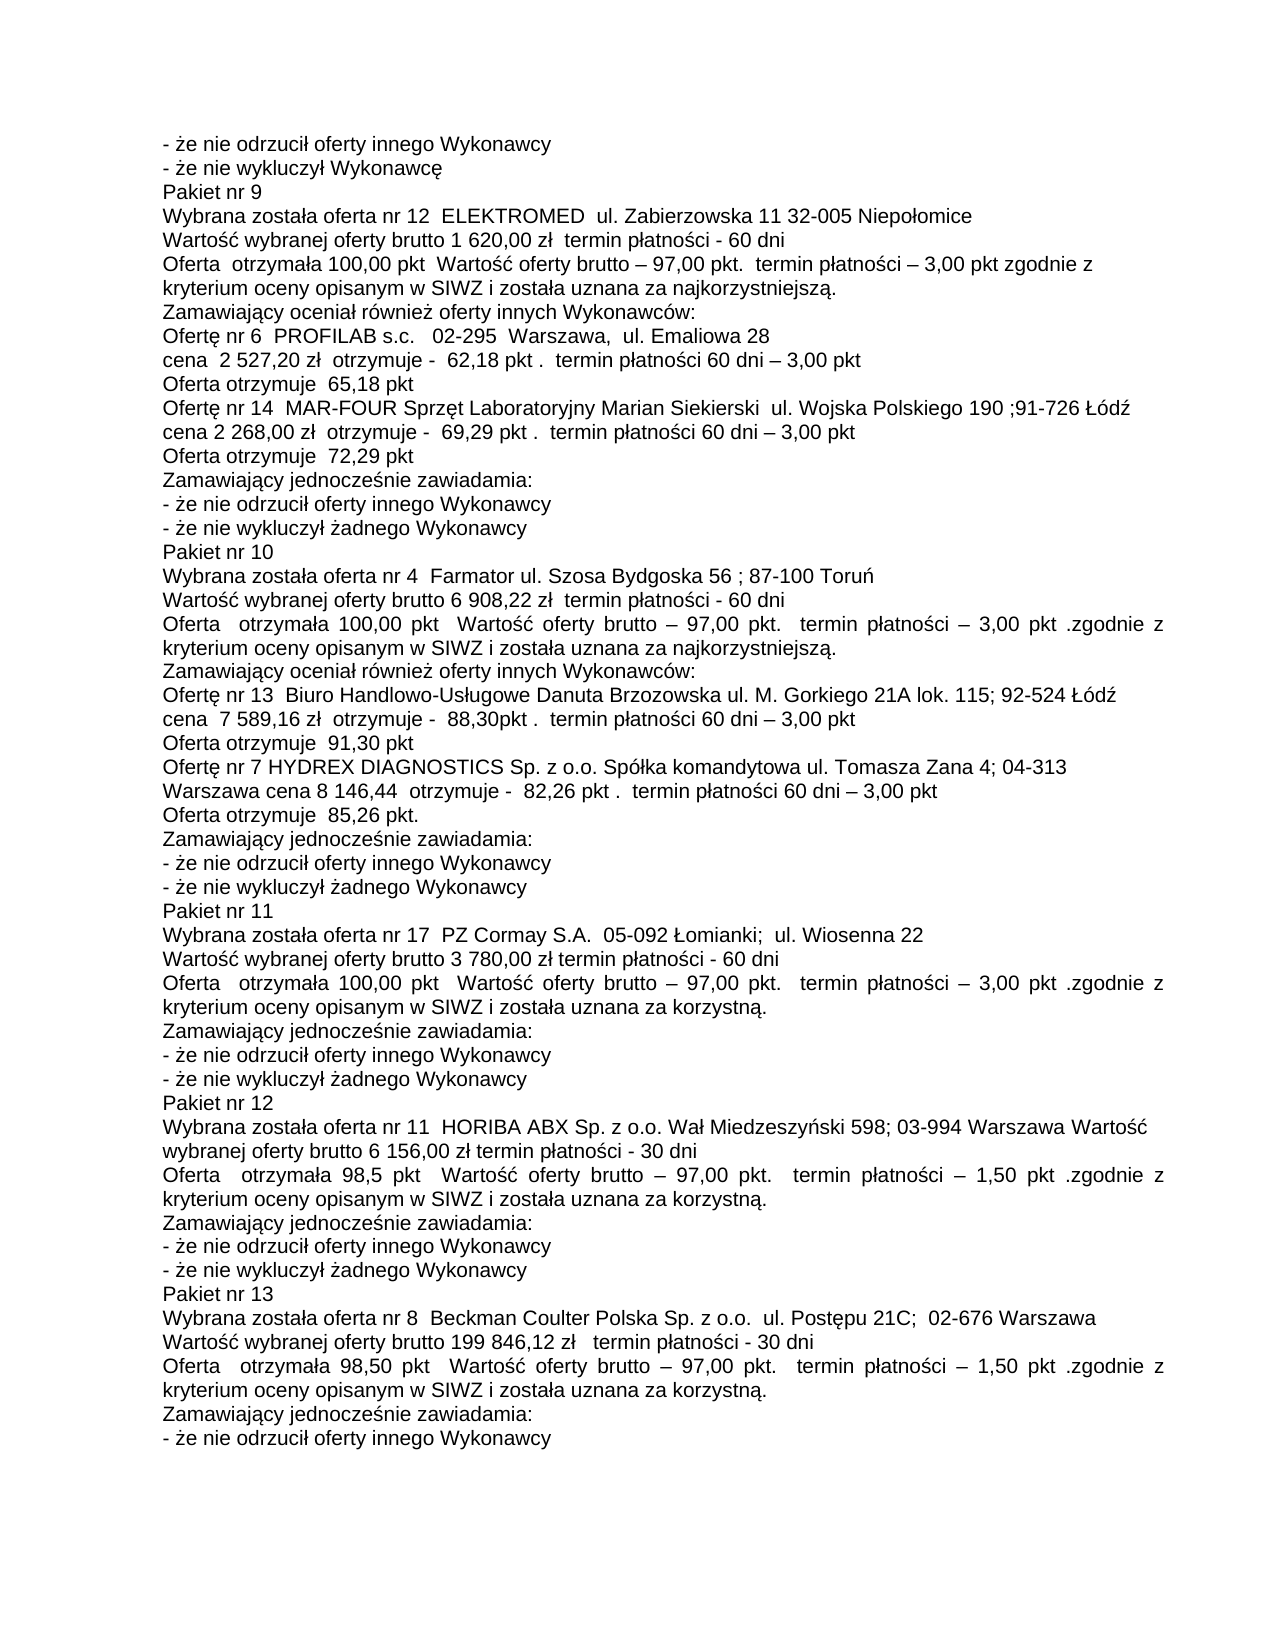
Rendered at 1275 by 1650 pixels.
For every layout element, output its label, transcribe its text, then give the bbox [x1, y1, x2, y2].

text Oferta otrzymała 100,00 pkt Wartość oferty brutto – 97,00 pkt. termin płatności – 3,00 pkt .zgodnie z kryterium oceny opisanym w SIWZ i została uznana za najkorzystniejszą. [162, 611, 1167, 659]
text Zamawiający jednocześnie zawiadamia: [162, 827, 1167, 851]
text Oferta otrzymuje 65,18 pkt [162, 372, 1167, 396]
text Wybrana została oferta nr 8 Beckman Coulter Polska Sp. z o.o. ul. Postępu 21C; 02-676 Warszawa [162, 1306, 1167, 1330]
text Wartość wybranej oferty brutto 6 908,22 zł termin płatności - 60 dni [162, 587, 1167, 611]
text - że nie wykluczył żadnego Wykonawcy [162, 1067, 1167, 1091]
text - że nie odrzucił oferty innego Wykonawcy [162, 851, 1167, 875]
text Oferta otrzymała 100,00 pkt Wartość oferty brutto – 97,00 pkt. termin płatności – 3,00 pkt zgodnie z kryterium oceny opisanym w SIWZ i została uznana za najkorzystniejszą. [162, 252, 1167, 300]
text Oferta otrzymuje 85,26 pkt. [162, 803, 1167, 827]
text - że nie odrzucił oferty innego Wykonawcy [162, 132, 1167, 156]
text cena 2 527,20 zł otrzymuje - 62,18 pkt . termin płatności 60 dni – 3,00 pkt [162, 348, 1167, 372]
text Ofertę nr 13 Biuro Handlowo-Usługowe Danuta Brzozowska ul. M. Gorkiego 21A lok. 115; 92-524 Łódź [162, 683, 1167, 707]
text Pakiet nr 10 [162, 539, 1167, 563]
text Pakiet nr 11 [162, 899, 1167, 923]
text Wartość wybranej oferty brutto 1 620,00 zł termin płatności - 60 dni [162, 228, 1167, 252]
text Pakiet nr 13 [162, 1282, 1167, 1306]
text Wartość wybranej oferty brutto 199 846,12 zł termin płatności - 30 dni [162, 1330, 1167, 1354]
text Zamawiający jednocześnie zawiadamia: [162, 1210, 1167, 1234]
text - że nie wykluczył Wykonawcę [162, 156, 1167, 180]
text - że nie odrzucił oferty innego Wykonawcy [162, 492, 1167, 516]
text - że nie wykluczył żadnego Wykonawcy [162, 1258, 1167, 1282]
text - że nie odrzucił oferty innego Wykonawcy [162, 1043, 1167, 1067]
text Zamawiający oceniał również oferty innych Wykonawców: [162, 659, 1167, 683]
text Oferta otrzymała 98,5 pkt Wartość oferty brutto – 97,00 pkt. termin płatności – 1,50 pkt .zgodnie z kryterium oceny opisanym w SIWZ i została uznana za korzystną. [162, 1162, 1167, 1210]
text - że nie wykluczył żadnego Wykonawcy [162, 516, 1167, 539]
text Oferta otrzymuje 91,30 pkt [162, 731, 1167, 755]
text Wybrana została oferta nr 11 HORIBA ABX Sp. z o.o. Wał Miedzeszyński 598; 03-994 Warszawa Wartość wybranej oferty brutto 6 156,00 zł termin płatności - 30 dni [162, 1114, 1167, 1162]
text Zamawiający jednocześnie zawiadamia: [162, 468, 1167, 492]
text Ofertę nr 14 MAR-FOUR Sprzęt Laboratoryjny Marian Siekierski ul. Wojska Polskiego 190 ;91-726 Łódź [162, 396, 1167, 420]
text Wartość wybranej oferty brutto 3 780,00 zł termin płatności - 60 dni [162, 947, 1167, 971]
text Ofertę nr 6 PROFILAB s.c. 02-295 Warszawa, ul. Emaliowa 28 [162, 324, 1167, 348]
text - że nie odrzucił oferty innego Wykonawcy [162, 1234, 1167, 1258]
text Oferta otrzymuje 72,29 pkt [162, 444, 1167, 468]
text Wybrana została oferta nr 4 Farmator ul. Szosa Bydgoska 56 ; 87-100 Toruń [162, 563, 1167, 587]
text - że nie wykluczył żadnego Wykonawcy [162, 875, 1167, 899]
text cena 7 589,16 zł otrzymuje - 88,30pkt . termin płatności 60 dni – 3,00 pkt [162, 707, 1167, 731]
text cena 2 268,00 zł otrzymuje - 69,29 pkt . termin płatności 60 dni – 3,00 pkt [162, 420, 1167, 444]
text Oferta otrzymała 100,00 pkt Wartość oferty brutto – 97,00 pkt. termin płatności – 3,00 pkt .zgodnie z kryterium oceny opisanym w SIWZ i została uznana za korzystną. [162, 971, 1167, 1019]
text Ofertę nr 7 HYDREX DIAGNOSTICS Sp. z o.o. Spółka komandytowa ul. Tomasza Zana 4; 04-313 Warszawa cena 8 146,44 otrzymuje - 82,26 pkt . termin płatności 60 dni – 3,00 pkt [162, 755, 1167, 803]
text Pakiet nr 12 [162, 1091, 1167, 1114]
text - że nie odrzucił oferty innego Wykonawcy [162, 1426, 1167, 1450]
text Zamawiający jednocześnie zawiadamia: [162, 1019, 1167, 1043]
text Wybrana została oferta nr 17 PZ Cormay S.A. 05-092 Łomianki; ul. Wiosenna 22 [162, 923, 1167, 947]
text Zamawiający oceniał również oferty innych Wykonawców: [162, 300, 1167, 324]
text Pakiet nr 9 [162, 180, 1167, 204]
text Zamawiający jednocześnie zawiadamia: [162, 1402, 1167, 1426]
text Wybrana została oferta nr 12 ELEKTROMED ul. Zabierzowska 11 32-005 Niepołomice [162, 204, 1167, 228]
